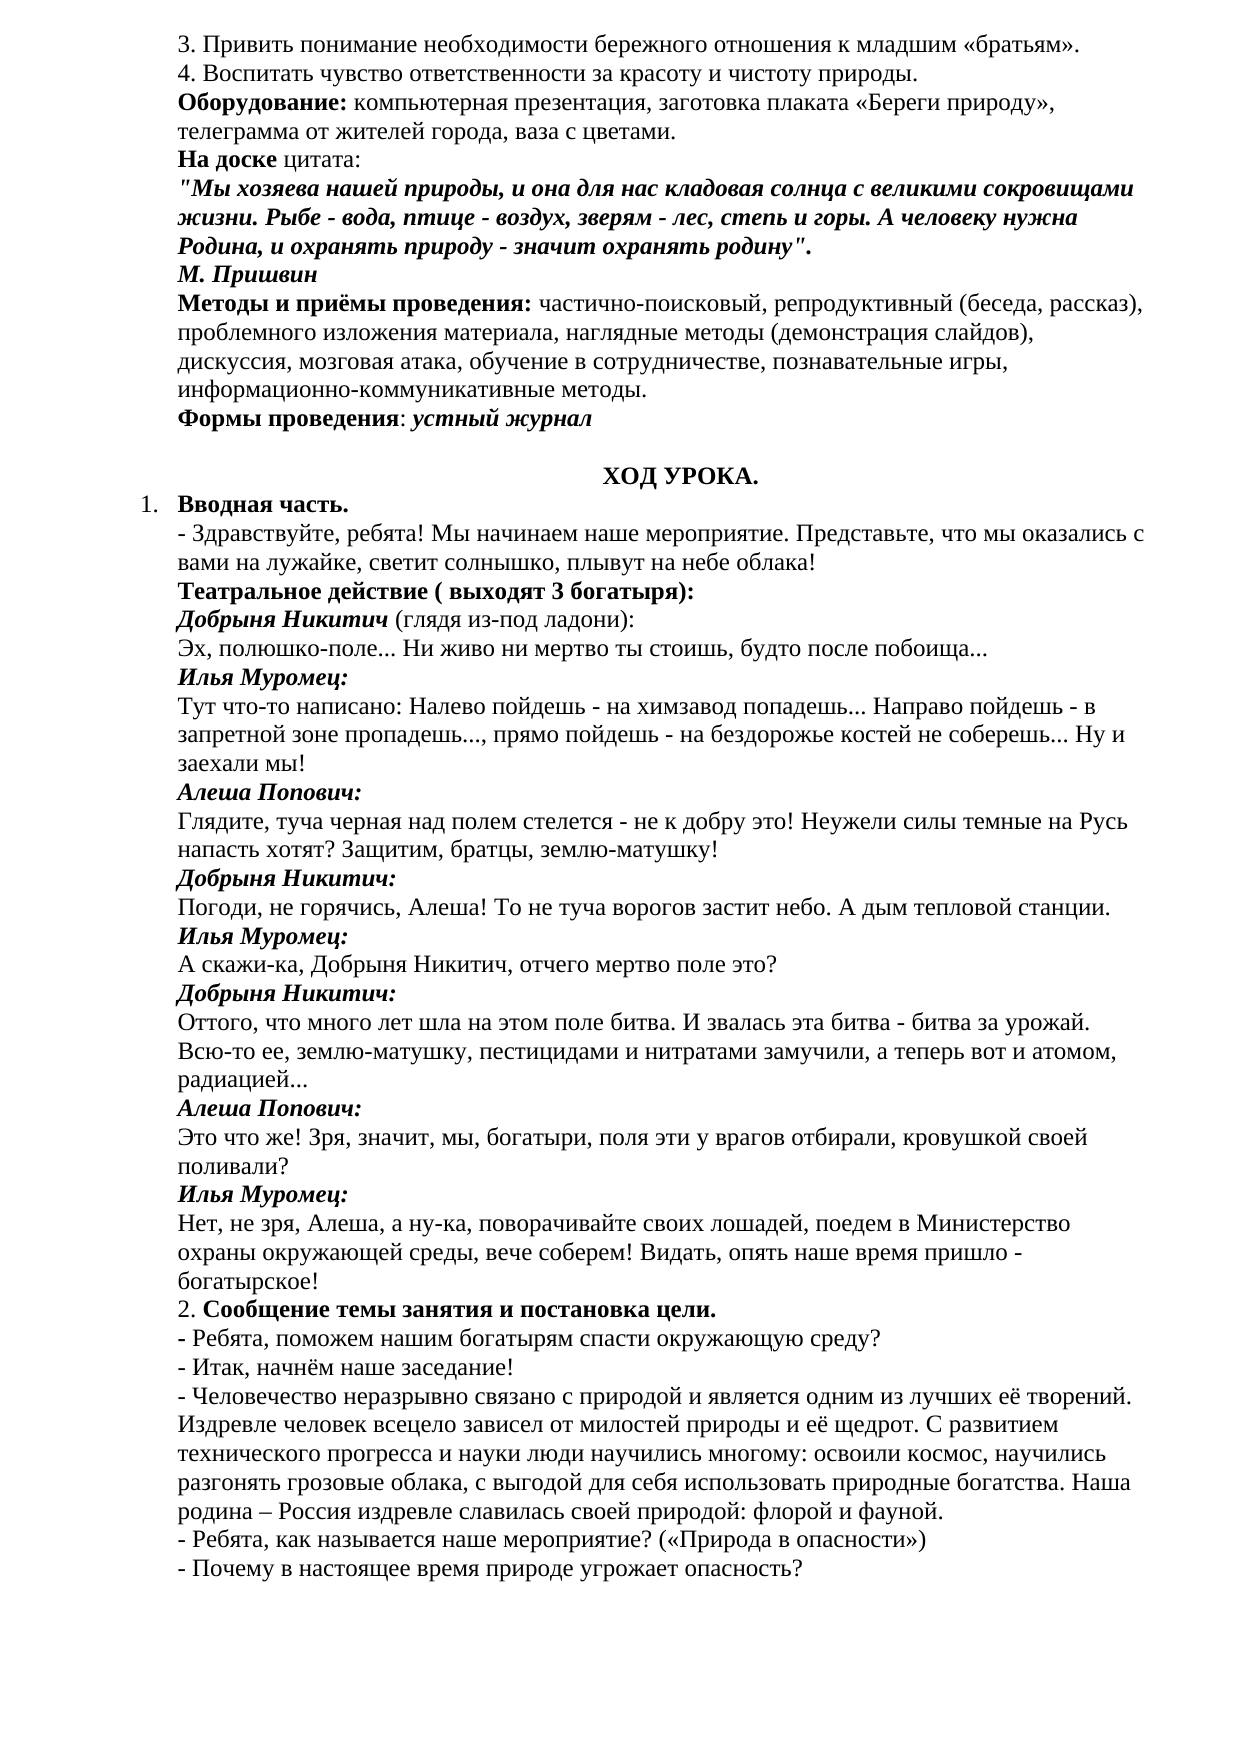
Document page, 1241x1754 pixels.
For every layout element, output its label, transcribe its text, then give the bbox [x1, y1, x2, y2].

text Оттого, что много лет шла на этом поле битва. И звалась эта битва - битва за урожай. Всю-то ее, землю-матушку, пестицидами и нитратами замучили, а теперь вот и атомом, радиацией... [177, 1007, 1152, 1093]
text - Человечество неразрывно связано с природой и является одним из лучших её творений. Издревле человек всецело зависел от милостей природы и её щедрот. С развитием технического прогресса и науки люди научились многому: освоили космос, научились разгонять грозовые облака, с выгодой для себя использовать природные богатства. Наша родина – Россия издревле славилась своей природой: флорой и фауной. [177, 1381, 1152, 1524]
text Добрыня Никитич: [177, 978, 1152, 1007]
text - Ребята, поможем нашим богатырям спасти окружающую среду? [177, 1323, 1152, 1352]
text 2. Сообщение темы занятия и постановка цели. [177, 1294, 1152, 1323]
text Это что же! Зря, значит, мы, богатыри, поля эти у врагов отбирали, кровушкой своей поливали? [177, 1122, 1152, 1179]
text Формы проведения: устный журнал [177, 403, 1152, 432]
text Нет, не зря, Алеша, а ну-ка, поворачивайте своих лошадей, поедем в Министерство охраны окружающей среды, вече соберем! Видать, опять наше время пришло - богатырское! [177, 1208, 1152, 1294]
text Алеша Попович: [177, 1093, 1152, 1122]
text Эх, полюшко-поле... Ни живо ни мертво ты стоишь, будто после побоища... [177, 633, 1152, 662]
text Методы и приёмы проведения: частично-поисковый, репродуктивный (беседа, рассказ), проблемного изложения материала, наглядные методы (демонстрация слайдов), дискуссия, мозговая атака, обучение в сотрудничестве, познавательные игры, информационно-коммуникативные методы. [177, 288, 1152, 403]
text Илья Муромец: [177, 662, 1152, 691]
text ХОД УРОКА. [177, 432, 1152, 489]
text Погоди, не горячись, Алеша! То не туча ворогов застит небо. А дым тепловой станции. [177, 892, 1152, 921]
text На доске цитата: [177, 144, 1152, 173]
text Глядите, туча черная над полем стелется - не к добру это! Неужели силы темные на Русь напасть хотят? Защитим, братцы, землю-матушку! [177, 806, 1152, 863]
text - Почему в настоящее время природе угрожает опасность? [177, 1553, 1152, 1582]
text - Ребята, как называется наше мероприятие? («Природа в опасности») [177, 1524, 1152, 1553]
text Театральное действие ( выходят 3 богатыря): [177, 576, 1152, 604]
text Илья Муромец: [177, 921, 1152, 949]
text "Мы хозяева нашей природы, и она для нас кладовая солнца с великими сокровищами жизни. Рыбе - вода, птице - воздух, зверям - лес, степь и горы. А человеку нужна Родина, и охранять природу - значит охранять родину". М. Пришвин [177, 173, 1152, 288]
text - Здравствуйте, ребята! Мы начинаем наше мероприятие. Представьте, что мы оказались с вами на лужайке, светит солнышко, плывут на небе облака! [177, 518, 1152, 576]
text Оборудование: компьютерная презентация, заготовка плаката «Береги природу», телеграмма от жителей города, ваза с цветами. [177, 87, 1152, 144]
text - Итак, начнём наше заседание! [177, 1352, 1152, 1381]
text Тут что-то написано: Налево пойдешь - на химзавод попадешь... Направо пойдешь - в запретной зоне пропадешь..., прямо пойдешь - на бездорожье костей не соберешь... Ну и заехали мы! [177, 691, 1152, 777]
text Добрыня Никитич (глядя из-под ладони): [177, 604, 1152, 633]
text Илья Муромец: [177, 1179, 1152, 1208]
text А скажи-ка, Добрыня Никитич, отчего мертво поле это? [177, 949, 1152, 978]
text 4. Воспитать чувство ответственности за красоту и чистоту природы. [177, 58, 1152, 87]
text Добрыня Никитич: [177, 863, 1152, 892]
text Алеша Попович: [177, 777, 1152, 806]
list Вводная часть. [140, 489, 1152, 518]
text 3. Привить понимание необходимости бережного отношения к младшим «братьям». [177, 29, 1152, 58]
